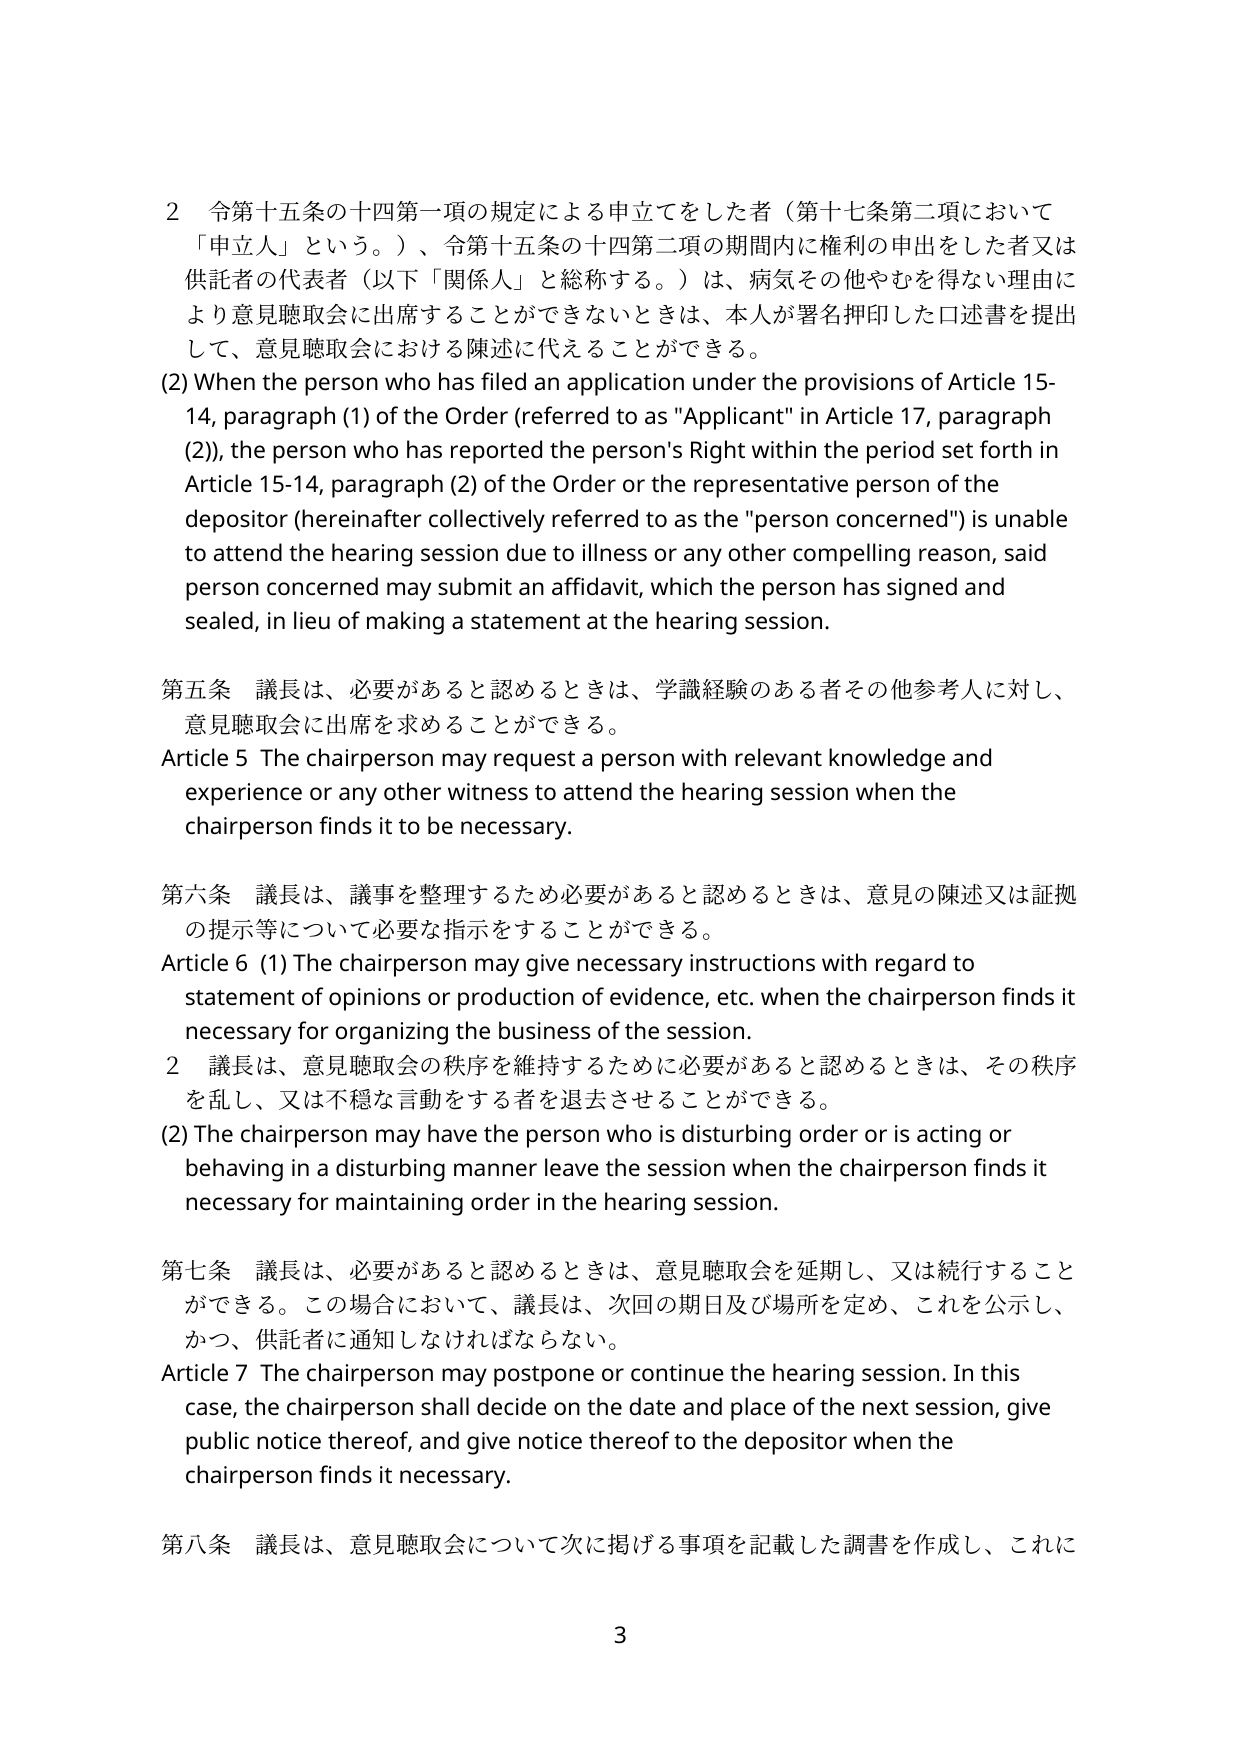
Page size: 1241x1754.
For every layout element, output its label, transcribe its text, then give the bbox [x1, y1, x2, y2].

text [161, 1526, 1079, 1560]
text Article 6 (1) The chairperson may give necessary instructions with regard to statement of opinions or production of evidence, etc. when the chairperson finds it necessary for organizing the business of the session. [161, 945, 1079, 1048]
text ２ 令第十五条の十四第一項の規定による申立てをした者（第十七条第二項において「申立人」という。）、令第十五条の十四第二項の期間内に権利の申出をした者又は供託者の代表者（以下「関係人」と総称する。）は、病気その他やむを得ない理由により意見聴取会に出席することができないときは、本人が署名押印した口述書を提出して、意見聴取会における陳述に代えることができる。 [161, 194, 1079, 364]
text ２ 議長は、意見聴取会の秩序を維持するために必要があると認めるときは、その秩序を乱し、又は不穏な言動をする者を退去させることができる。 [161, 1048, 1079, 1116]
text Article 7 The chairperson may postpone or continue the hearing session. In this case, the chairperson shall decide on the date and place of the next session, give public notice thereof, and give notice thereof to the depositor when the chairperson finds it necessary. [161, 1355, 1079, 1492]
text Article 5 The chairperson may request a person with relevant knowledge and experience or any other witness to attend the hearing session when the chairperson finds it to be necessary. [161, 740, 1079, 843]
text 第七条 議長は、必要があると認めるときは、意見聴取会を延期し、又は続行することができる。この場合において、議長は、次回の期日及び場所を定め、これを公示し、かつ、供託者に通知しなければならない。 [161, 1253, 1079, 1355]
text (2) The chairperson may have the person who is disturbing order or is acting or behaving in a disturbing manner leave the session when the chairperson finds it necessary for maintaining order in the hearing session. [161, 1116, 1079, 1219]
text 第六条 議長は、議事を整理するため必要があると認めるときは、意見の陳述又は証拠の提示等について必要な指示をすることができる。 [161, 877, 1079, 945]
text 第五条 議長は、必要があると認めるときは、学識経験のある者その他参考人に対し、意見聴取会に出席を求めることができる。 [161, 672, 1079, 740]
text (2) When the person who has filed an application under the provisions of Article 15-14, paragraph (1) of the Order (referred to as "Applicant" in Article 17, paragraph (2)), the person who has reported the person's Right within the period set forth in Article 15-14, paragraph (2) of the Order or the representative person of the depositor (hereinafter collectively referred to as the "person concerned") is unable to attend the hearing session due to illness or any other compelling reason, said person concerned may submit an affidavit, which the person has signed and sealed, in lieu of making a statement at the hearing session. [161, 364, 1079, 638]
